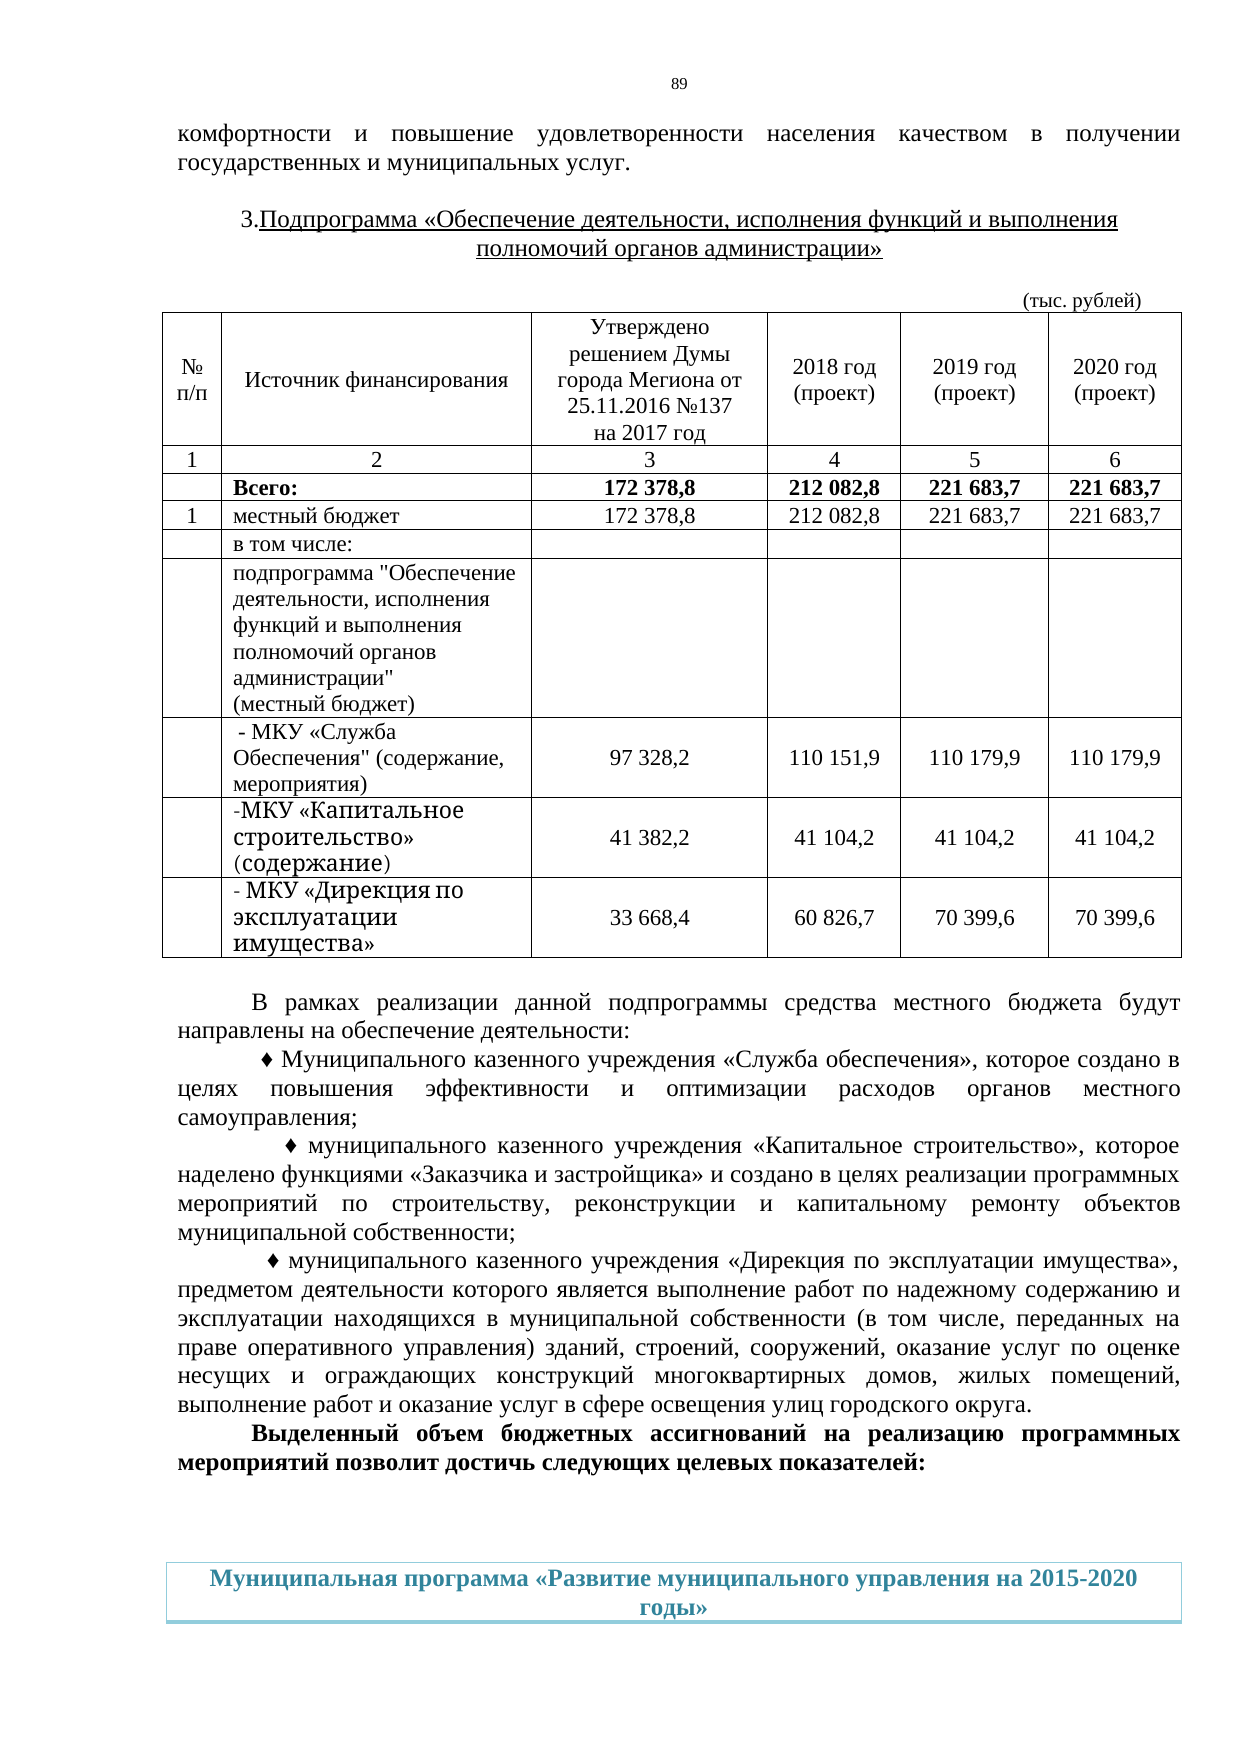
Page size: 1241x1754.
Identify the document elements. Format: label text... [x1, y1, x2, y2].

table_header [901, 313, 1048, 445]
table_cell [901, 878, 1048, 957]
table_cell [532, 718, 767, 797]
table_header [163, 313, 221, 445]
text (тыс. рублей) [177, 288, 1181, 312]
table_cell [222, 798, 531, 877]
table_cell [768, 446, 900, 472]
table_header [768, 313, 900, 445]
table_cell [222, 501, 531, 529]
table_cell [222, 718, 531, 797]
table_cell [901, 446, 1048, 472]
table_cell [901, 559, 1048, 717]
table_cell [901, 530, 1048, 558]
text 3.Подпрограмма «Обеспечение деятельности, исполнения функций и выполнения полномочий органов администрации» [177, 204, 1181, 262]
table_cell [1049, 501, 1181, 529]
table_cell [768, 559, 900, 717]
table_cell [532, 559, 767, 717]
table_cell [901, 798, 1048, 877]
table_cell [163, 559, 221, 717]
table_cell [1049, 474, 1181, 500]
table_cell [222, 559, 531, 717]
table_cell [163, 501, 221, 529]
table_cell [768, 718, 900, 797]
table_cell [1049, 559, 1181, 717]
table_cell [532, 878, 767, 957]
text ♦ муниципального казенного учреждения «Дирекция по эксплуатации имущества», предметом деятельности которого является выполнение работ по надежному содержанию и эксплуатации находящихся в муниципальной собственности (в том числе, переданных на праве оперативного управления) зданий, строений, сооружений, оказание услуг по оценке несущих и ограждающих конструкций многоквартирных домов, жилых помещений, выполнение работ и оказание услуг в сфере освещения улиц городского округа. [177, 1246, 1181, 1418]
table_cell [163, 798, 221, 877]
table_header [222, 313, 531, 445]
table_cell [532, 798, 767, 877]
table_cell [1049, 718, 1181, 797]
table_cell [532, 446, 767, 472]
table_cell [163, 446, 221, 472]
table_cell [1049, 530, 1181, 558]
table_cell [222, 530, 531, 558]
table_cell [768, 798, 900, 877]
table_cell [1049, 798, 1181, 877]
text ♦ муниципального казенного учреждения «Капитальное строительство», которое наделено функциями «Заказчика и застройщика» и создано в целях реализации программных мероприятий по строительству, реконструкции и капитальному ремонту объектов муниципальной собственности; [177, 1131, 1181, 1246]
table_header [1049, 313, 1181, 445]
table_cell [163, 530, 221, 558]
text Выделенный объем бюджетных ассигнований на реализацию программных мероприятий позволит достичь следующих целевых показателей: [177, 1418, 1181, 1476]
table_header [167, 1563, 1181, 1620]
text В рамках реализации данной подпрограммы средства местного бюджета будут направлены на обеспечение деятельности: [177, 987, 1181, 1044]
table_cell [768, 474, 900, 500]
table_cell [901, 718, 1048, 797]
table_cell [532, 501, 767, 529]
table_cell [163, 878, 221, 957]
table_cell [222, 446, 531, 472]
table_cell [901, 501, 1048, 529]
text ♦ Муниципального казенного учреждения «Служба обеспечения», которое создано в целях повышения эффективности и оптимизации расходов органов местного самоуправления; [177, 1044, 1181, 1131]
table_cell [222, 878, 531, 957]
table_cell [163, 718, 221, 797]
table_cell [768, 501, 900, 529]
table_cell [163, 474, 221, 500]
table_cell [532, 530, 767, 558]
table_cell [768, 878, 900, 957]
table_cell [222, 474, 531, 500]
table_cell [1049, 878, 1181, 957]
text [177, 118, 1181, 176]
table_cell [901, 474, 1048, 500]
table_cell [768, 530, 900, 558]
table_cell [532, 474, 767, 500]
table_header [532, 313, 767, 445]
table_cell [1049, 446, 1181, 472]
